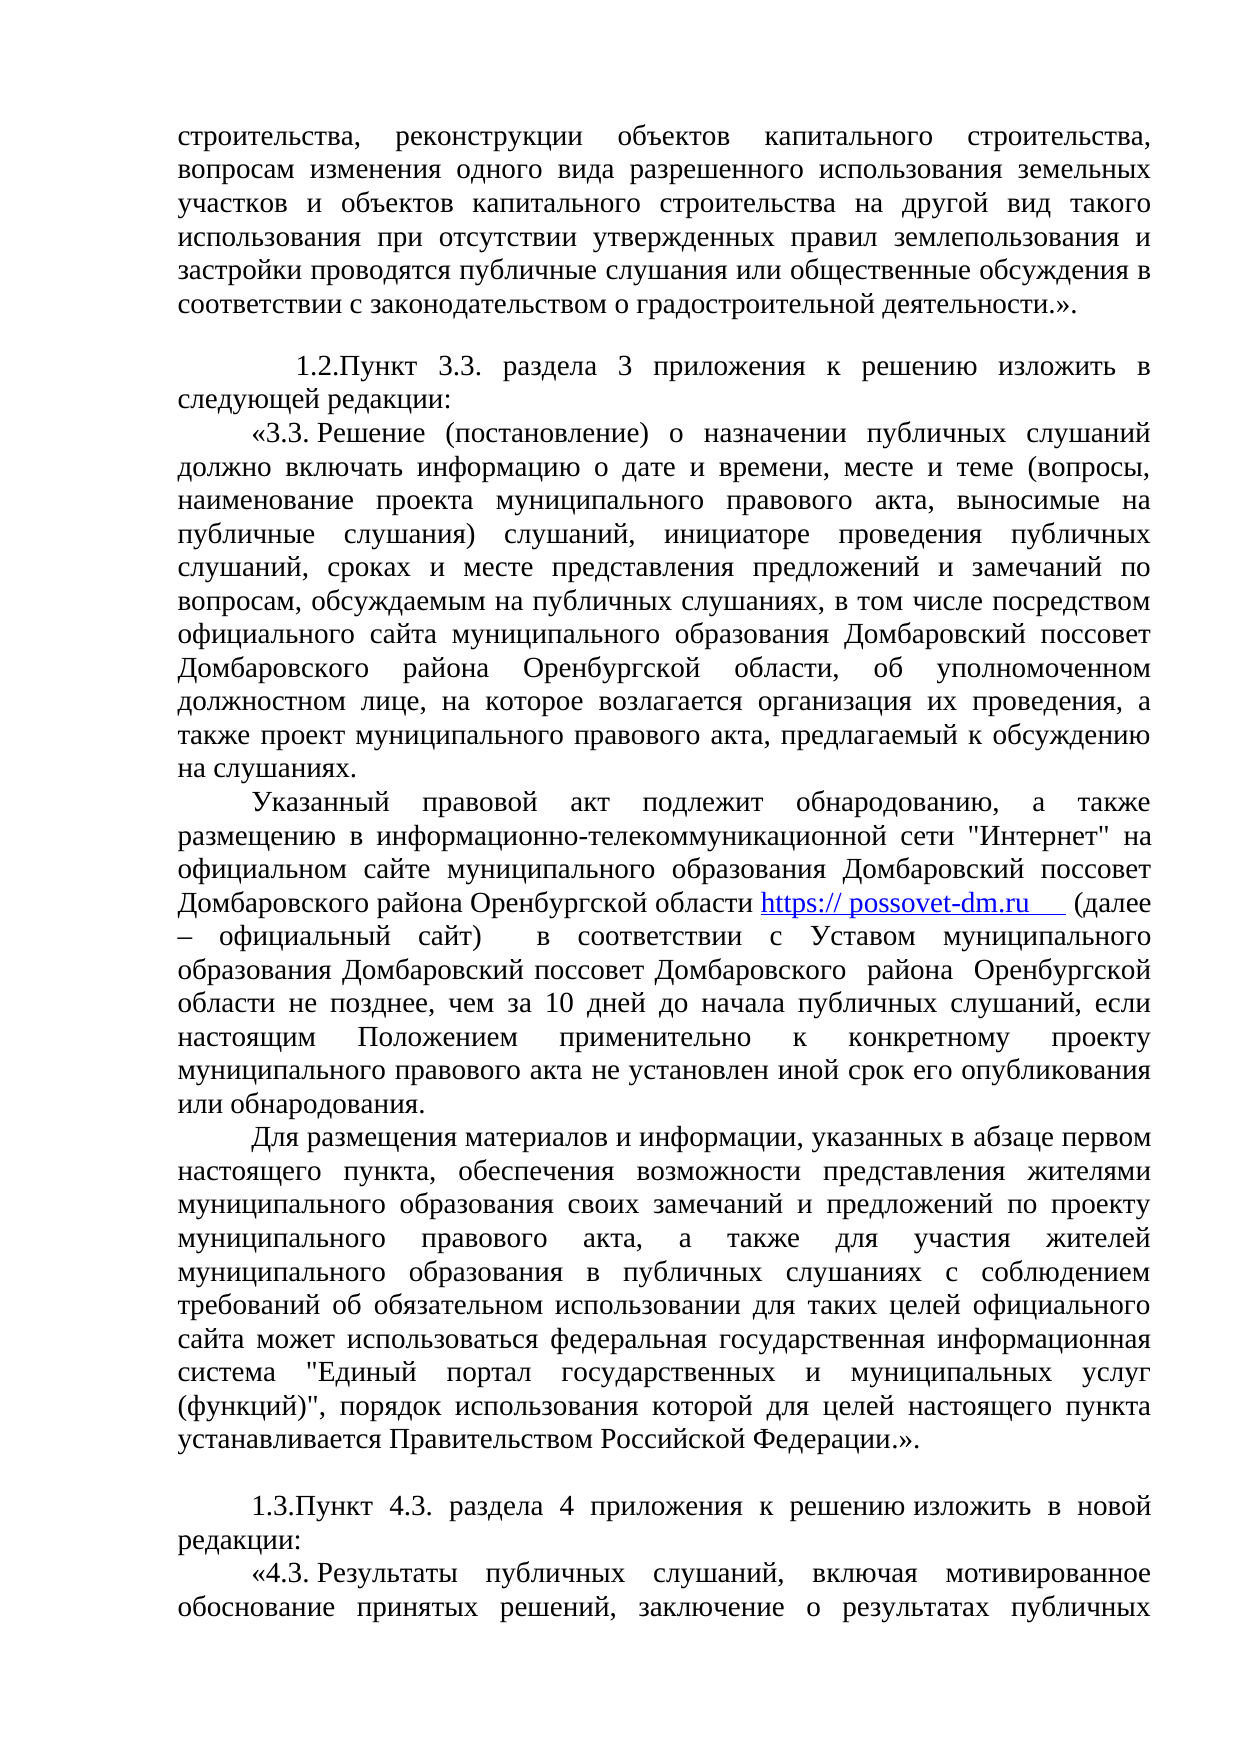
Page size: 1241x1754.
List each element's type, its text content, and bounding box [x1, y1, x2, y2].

text Для размещения материалов и информации, указанных в абзаце первом настоящего пункта, обеспечения возможности представления жителями муниципального образования своих замечаний и предложений по проекту муниципального правового акта, а также для участия жителей муниципального образования в публичных слушаниях с соблюдением требований об обязательном использовании для таких целей официального сайта может использоваться федеральная государственная информационная система "Единый портал государственных и муниципальных услуг (функций)", порядок использования которой для целей настоящего пункта устанавливается Правительством Российской Федерации.». [177, 1119, 1152, 1455]
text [177, 118, 1152, 319]
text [177, 1556, 1152, 1623]
text «3.3. Решение (постановление) о назначении публичных слушаний должно включать информацию о дате и времени, месте и теме (вопросы, наименование проекта муниципального правового акта, выносимые на публичные слушания) слушаний, инициаторе проведения публичных слушаний, сроках и месте представления предложений и замечаний по вопросам, обсуждаемым на публичных слушаниях, в том числе посредством официального сайта муниципального образования Домбаровский поссовет Домбаровского района Оренбургской области, об уполномоченном должностном лице, на которое возлагается организация их проведения, а также проект муниципального правового акта, предлагаемый к обсуждению на слушаниях. [177, 415, 1152, 784]
text 1.2.Пункт 3.3. раздела 3 приложения к решению изложить в следующей редакции: [177, 348, 1152, 415]
text Указанный правовой акт подлежит обнародованию, а также размещению в информационно-телекоммуникационной сети "Интернет" на официальном сайте муниципального образования Домбаровский поссовет Домбаровского района Оренбургской области https:// possovet-dm.ru (далее – официальный сайт) в соответствии с Уставом муниципального образования Домбаровский поссовет Домбаровского района Оренбургской области не позднее, чем за 10 дней до начала публичных слушаний, если настоящим Положением применительно к конкретному проекту муниципального правового акта не установлен иной срок его опубликования или обнародования. [177, 784, 1152, 1119]
text 1.3.Пункт 4.3. раздела 4 приложения к решению изложить в новой редакции: [177, 1488, 1152, 1556]
